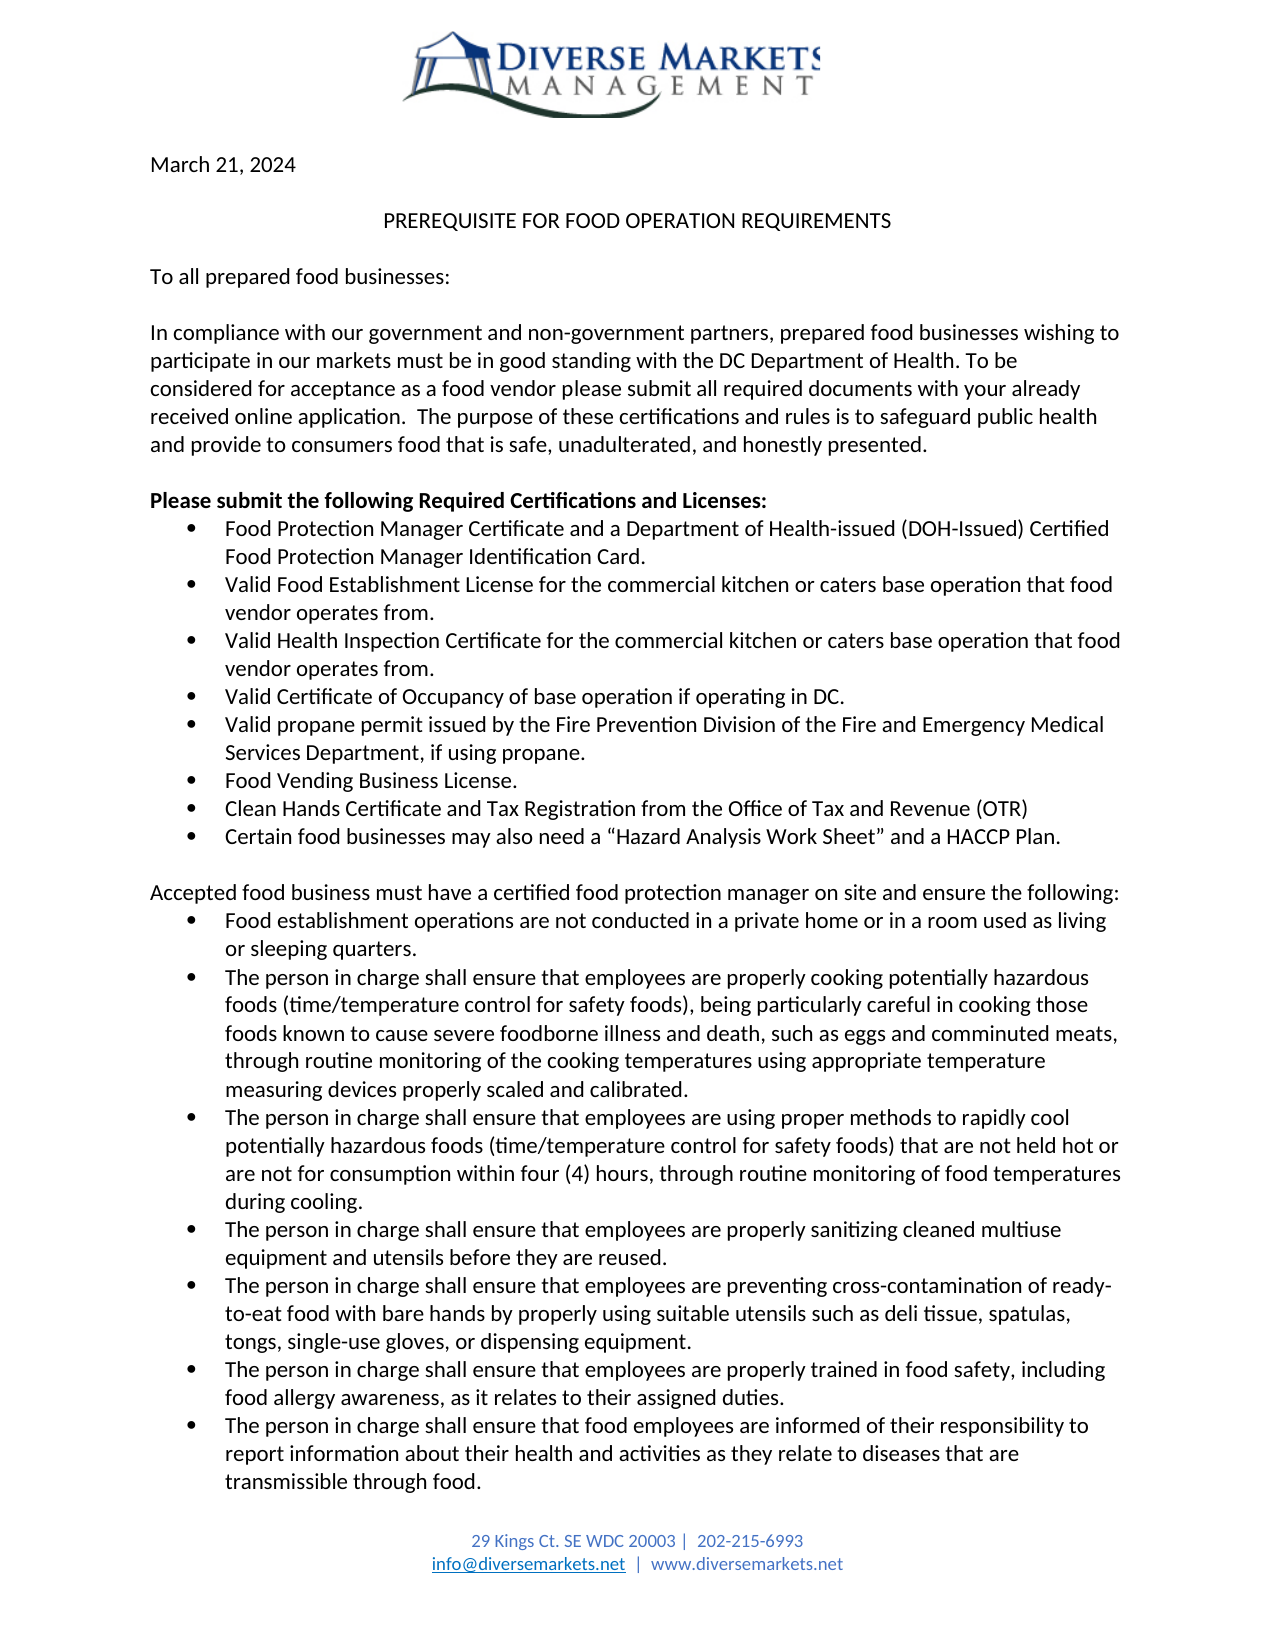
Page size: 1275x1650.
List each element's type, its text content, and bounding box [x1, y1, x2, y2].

list Valid propane permit issued by the Fire Prevention Division of the Fire and Emergency Medical Services Department, if using propane. [187, 710, 1125, 766]
list Food establishment operations are not conducted in a private home or in a room used as living or sleeping quarters. [187, 907, 1125, 963]
list Clean Hands Certificate and Tax Registration from the Office of Tax and Revenue (OTR) [187, 794, 1125, 822]
text Please submit the following Required Certifications and Licenses: [150, 486, 1125, 514]
list The person in charge shall ensure that employees are using proper methods to rapidly cool potentially hazardous foods (time/temperature control for safety foods) that are not held hot or are not for consumption within four (4) hours, through routine monitoring of food temperatures during cooling. [187, 1103, 1125, 1215]
text March 21, 2024 [150, 150, 1125, 178]
list Food Vending Business License. [187, 766, 1125, 794]
list Valid Health Inspection Certificate for the commercial kitchen or caters base operation that food vendor operates from. [187, 626, 1125, 682]
list The person in charge shall ensure that employees are properly cooking potentially hazardous foods (time/temperature control for safety foods), being particularly careful in cooking those foods known to cause severe foodborne illness and death, such as eggs and comminuted meats, through routine monitoring of the cooking temperatures using appropriate temperature measuring devices properly scaled and calibrated. [187, 963, 1125, 1103]
picture [402, 31, 821, 118]
list Certain food businesses may also need a “Hazard Analysis Work Sheet” and a HACCP Plan. [187, 822, 1125, 851]
list The person in charge shall ensure that employees are properly trained in food safety, including food allergy awareness, as it relates to their assigned duties. [187, 1355, 1125, 1411]
text To all prepared food businesses: [150, 262, 1125, 290]
list Valid Food Establishment License for the commercial kitchen or caters base operation that food vendor operates from. [187, 570, 1125, 626]
text In compliance with our government and non-government partners, prepared food businesses wishing to participate in our markets must be in good standing with the DC Department of Health. To be considered for acceptance as a food vendor please submit all required documents with your already received online application. The purpose of these certifications and rules is to safeguard public health and provide to consumers food that is safe, unadulterated, and honestly presented. [150, 318, 1125, 458]
list Valid Certificate of Occupancy of base operation if operating in DC. [187, 682, 1125, 710]
list Food Protection Manager Certificate and a Department of Health-issued (DOH-Issued) Certified Food Protection Manager Identification Card. [187, 514, 1125, 570]
list The person in charge shall ensure that employees are properly sanitizing cleaned multiuse equipment and utensils before they are reused. [187, 1215, 1125, 1271]
text PREREQUISITE FOR FOOD OPERATION REQUIREMENTS [150, 206, 1125, 234]
list The person in charge shall ensure that food employees are informed of their responsibility to report information about their health and activities as they relate to diseases that are transmissible through food. [187, 1411, 1125, 1495]
text Accepted food business must have a certified food protection manager on site and ensure the following: [150, 878, 1125, 907]
list The person in charge shall ensure that employees are preventing cross-contamination of ready-to-eat food with bare hands by properly using suitable utensils such as deli tissue, spatulas, tongs, single-use gloves, or dispensing equipment. [187, 1271, 1125, 1355]
